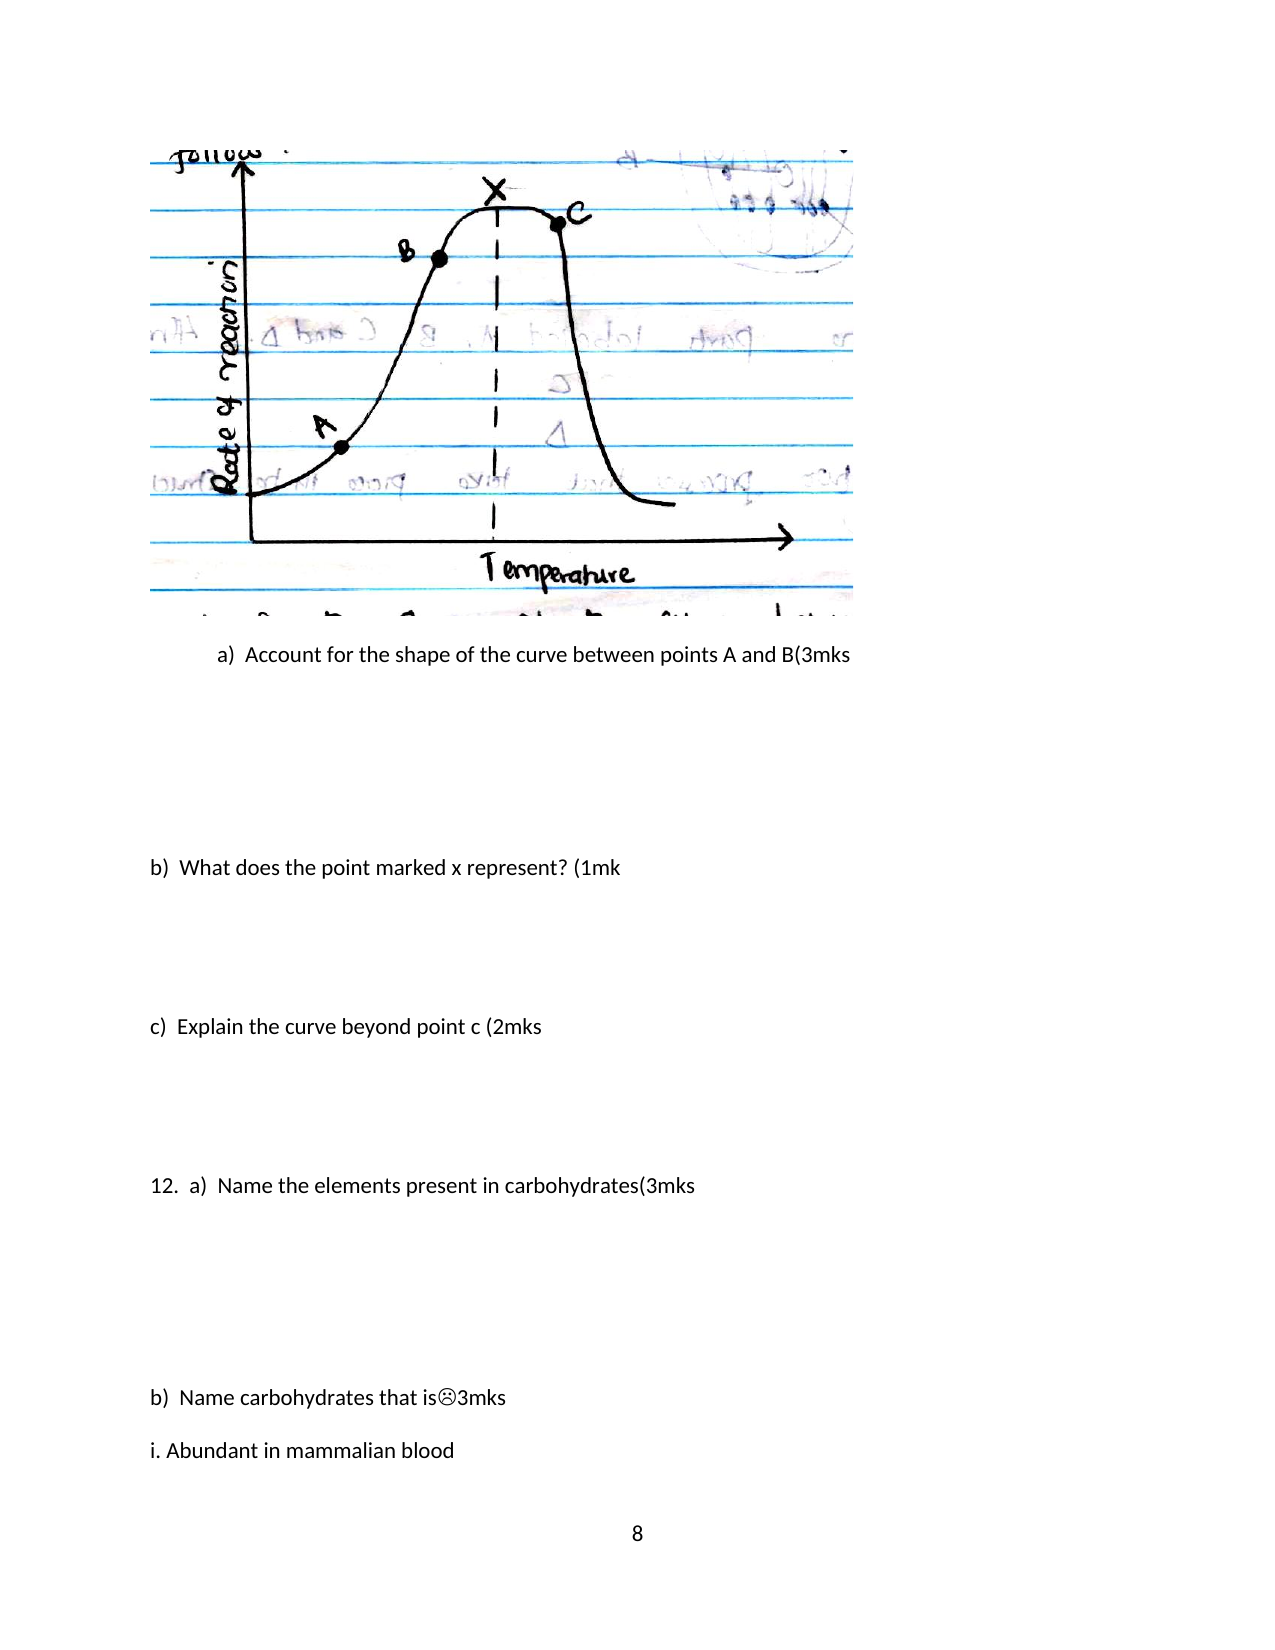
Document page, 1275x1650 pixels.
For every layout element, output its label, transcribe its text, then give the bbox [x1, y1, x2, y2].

text b) Name carbohydrates that is3mks [150, 1383, 1125, 1411]
text 12. a) Name the elements present in carbohydrates(3mks [150, 1171, 1125, 1199]
picture [150, 150, 854, 616]
text c) Explain the curve beyond point c (2mks [150, 1012, 1125, 1040]
text i. Abundant in mammalian blood [150, 1436, 1125, 1464]
text b) What does the point marked x represent? (1mk [150, 853, 1125, 881]
text a) Account for the shape of the curve between points A and B(3mks [150, 641, 1125, 669]
